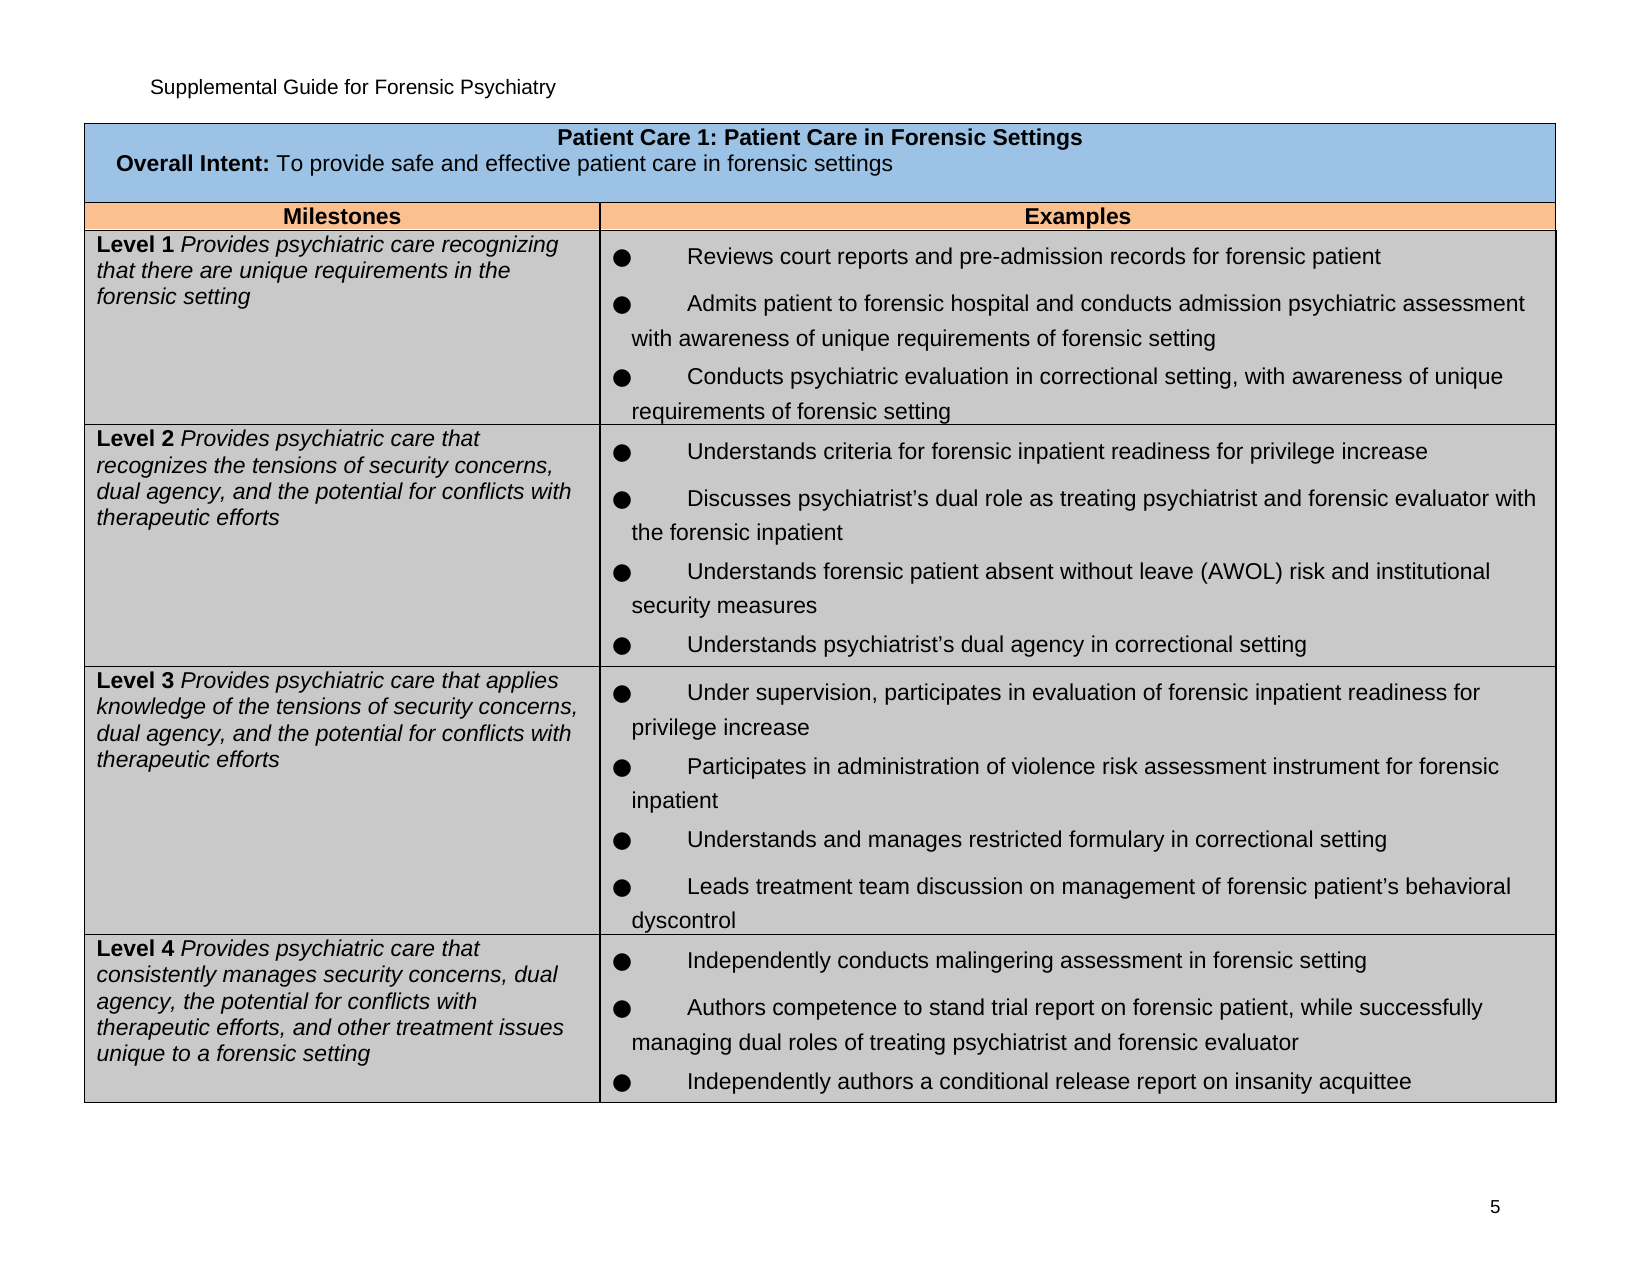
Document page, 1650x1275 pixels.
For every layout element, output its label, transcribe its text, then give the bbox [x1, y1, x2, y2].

table_cell Milestones [85, 203, 599, 229]
table_cell Understands criteria for forensic inpatient readiness for privilege increase Discusses psychiatrist’s dual role as treating psychiatrist and forensic evaluator with the forensic inpatient Understands forensic patient absent without leave (AWOL) risk and institutional security measures Understands psychiatrist’s dual agency in correctional setting [601, 425, 1555, 666]
table_cell Under supervision, participates in evaluation of forensic inpatient readiness for privilege increase Participates in administration of violence risk assessment instrument for forensic inpatient Understands and manages restricted formulary in correctional setting Leads treatment team discussion on management of forensic patient’s behavioral dyscontrol [601, 667, 1555, 934]
table_cell Examples [601, 203, 1555, 229]
table_cell Level 2 Provides psychiatric care that recognizes the tensions of security concerns, dual agency, and the potential for conflicts with therapeutic efforts [85, 425, 599, 666]
table_cell Level 1 Provides psychiatric care recognizing that there are unique requirements in the forensic setting [85, 231, 599, 424]
table_header Patient Care 1: Patient Care in Forensic Settings Overall Intent: To provide safe and effective patient care in forensic settings [85, 124, 1555, 202]
table_cell Reviews court reports and pre-admission records for forensic patient Admits patient to forensic hospital and conducts admission psychiatric assessment with awareness of unique requirements of forensic setting Conducts psychiatric evaluation in correctional setting, with awareness of unique requirements of forensic setting [601, 231, 1555, 424]
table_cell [601, 935, 1555, 1102]
table_cell Level 3 Provides psychiatric care that applies knowledge of the tensions of security concerns, dual agency, and the potential for conflicts with therapeutic efforts [85, 667, 599, 934]
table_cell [85, 935, 599, 1102]
